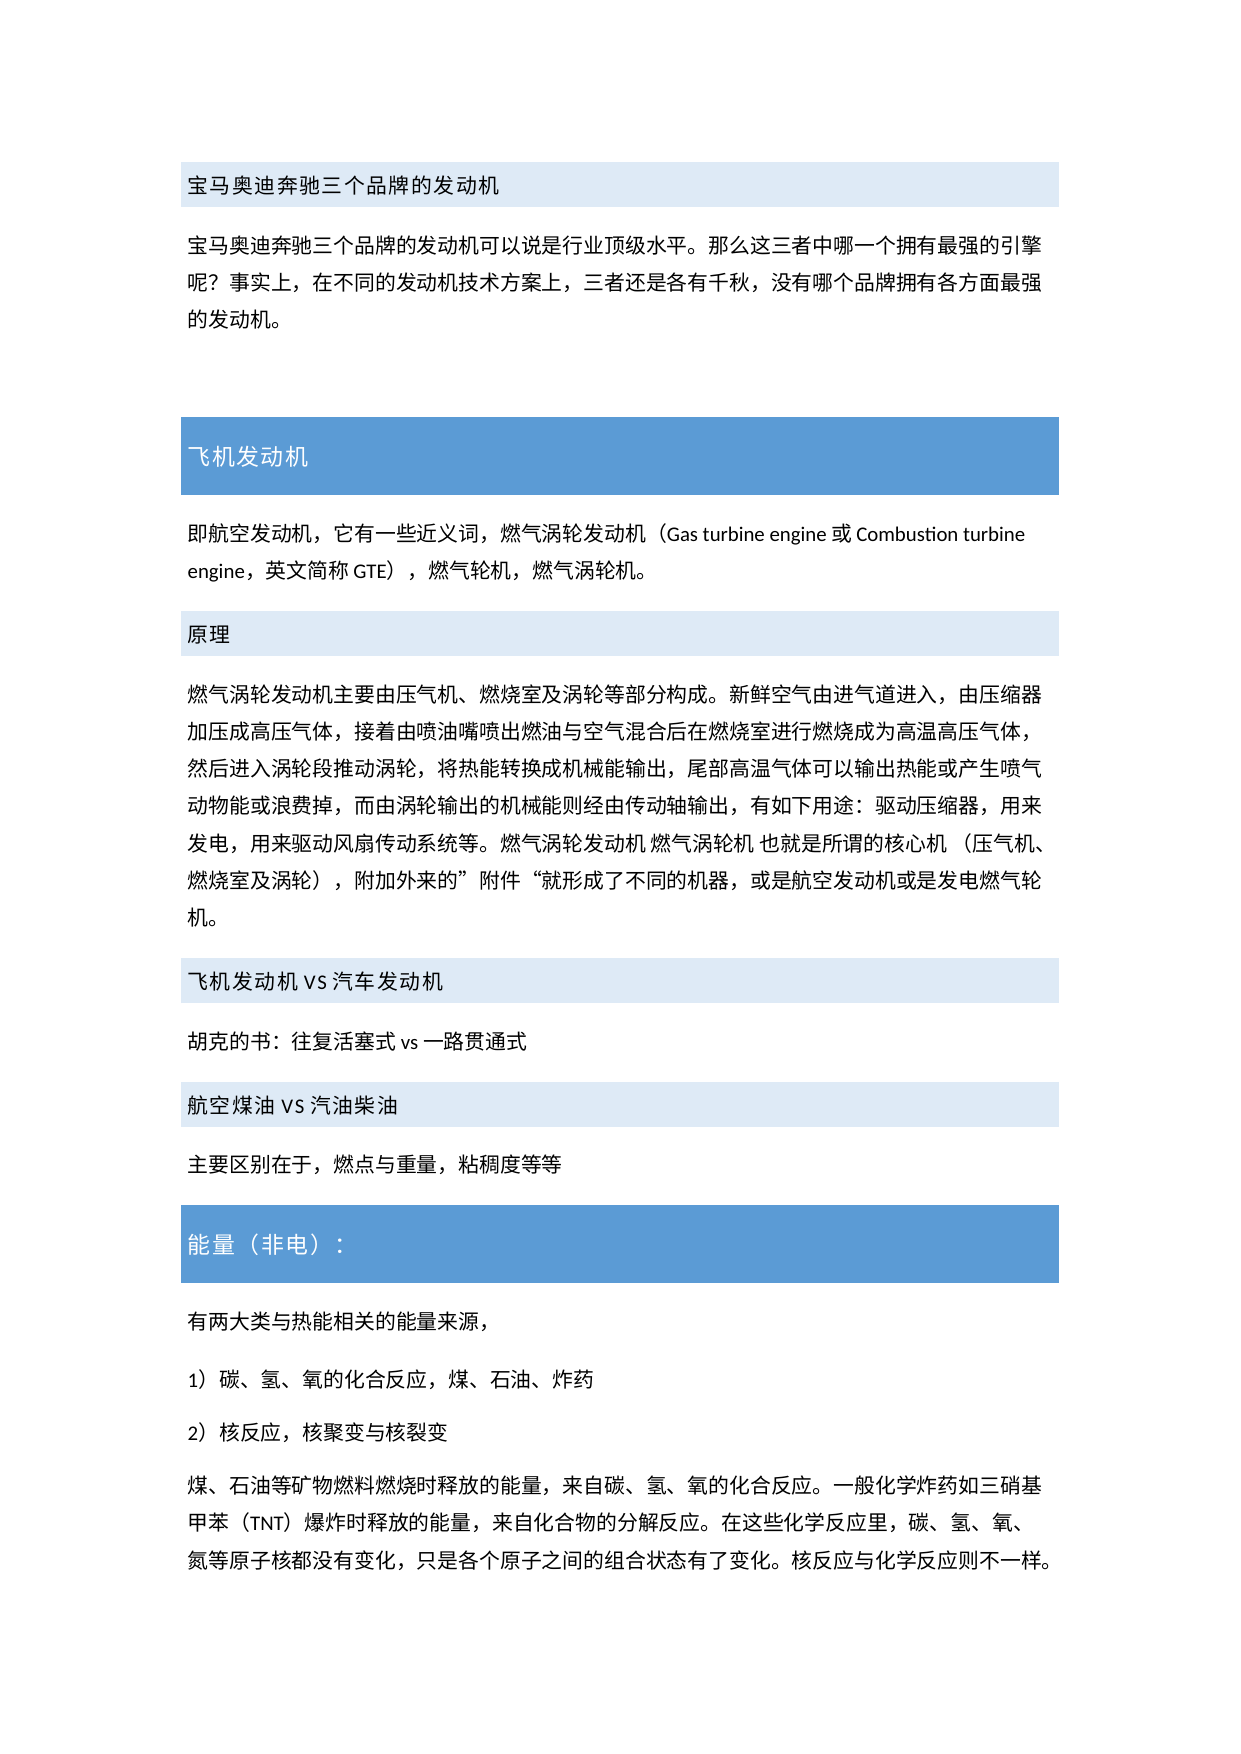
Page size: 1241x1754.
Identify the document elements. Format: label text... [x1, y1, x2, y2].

subtitle 飞机发动机 [188, 424, 1053, 488]
text 主要区别在于，燃点与重量，粘稠度等等 [187, 1147, 1053, 1180]
subtitle 航空煤油vs汽油柴油 [188, 1088, 1053, 1121]
text 燃气涡轮发动机主要由压气机、燃烧室及涡轮等部分构成。新鲜空气由进气道进入，由压缩器加压成高压气体，接着由喷油嘴喷出燃油与空气混合后在燃烧室进行燃烧成为高温高压气体，然后进入涡轮段推动涡轮，将热能转换成机械能输出，尾部高温气体可以输出热能或产生喷气动物能或浪费掉，而由涡轮输出的机械能则经由传动轴输出，有如下用途：驱动压缩器，用来发电，用来驱动风扇传动系统等。燃气涡轮发动机 燃气涡轮机 也就是所谓的核心机 （压气机、燃烧室及涡轮），附加外来的”附件“就形成了不同的机器，或是航空发动机或是发电燃气轮机。 [187, 677, 1053, 933]
subtitle 宝马奥迪奔驰三个品牌的发动机 [188, 168, 1053, 201]
text 有两大类与热能相关的能量来源， [187, 1304, 1053, 1336]
text 宝马奥迪奔驰三个品牌的发动机可以说是行业顶级水平。那么这三者中哪一个拥有最强的引擎呢？事实上，在不同的发动机技术方案上，三者还是各有千秋，没有哪个品牌拥有各方面最强的发动机。 [187, 228, 1053, 335]
text 即航空发动机，它有一些近义词，燃气涡轮发动机（Gas turbine engine或Combustion turbine engine，英文简称GTE），燃气轮机，燃气涡轮机。 [187, 516, 1053, 586]
subtitle 能量（非电）： [188, 1212, 1053, 1277]
text 胡克的书：往复活塞式 vs 一路贯通式 [187, 1024, 1053, 1056]
subtitle 原理 [188, 617, 1053, 650]
text 1）碳、氢、氧的化合反应，煤、石油、炸药 [187, 1362, 1053, 1394]
subtitle 飞机发动机vs汽车发动机 [188, 965, 1053, 997]
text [187, 1468, 1053, 1575]
text 2）核反应，核聚变与核裂变 [187, 1415, 1053, 1447]
